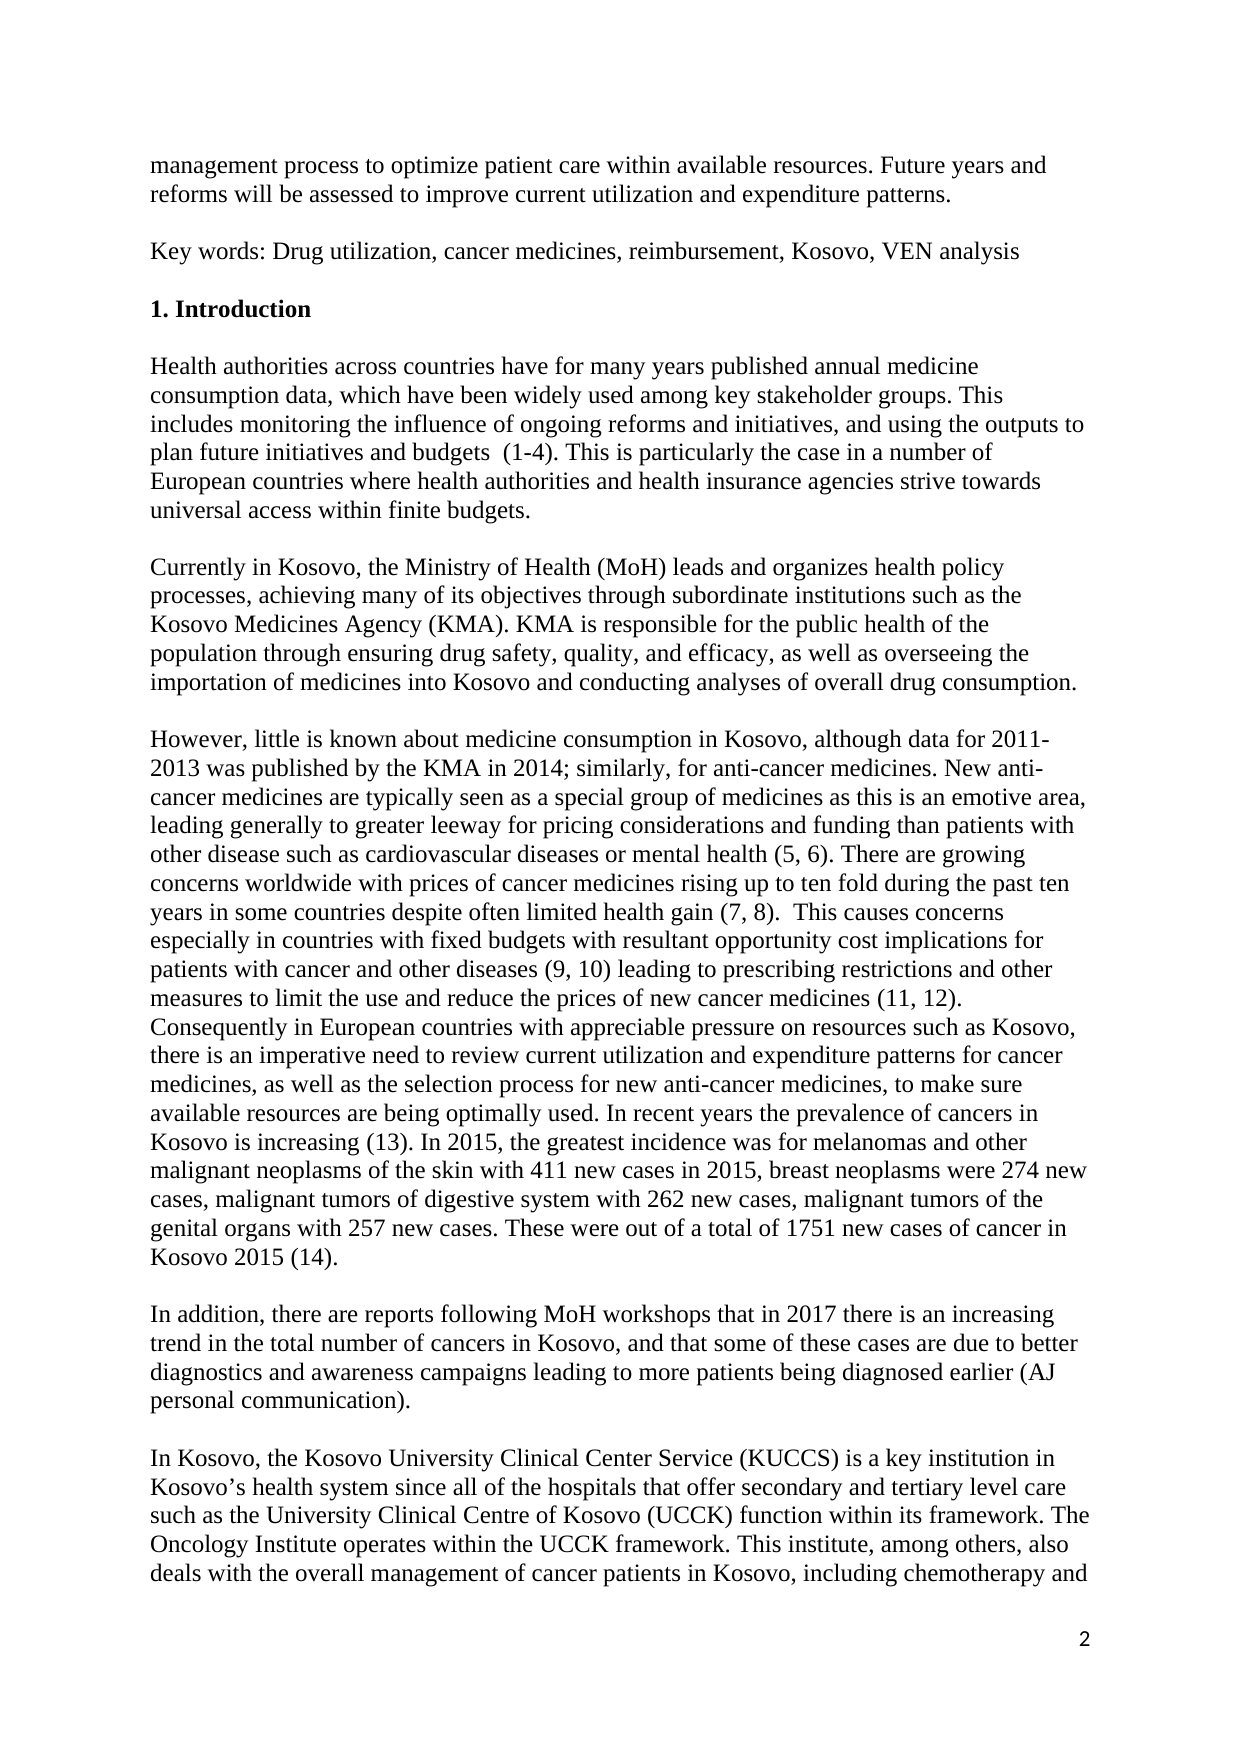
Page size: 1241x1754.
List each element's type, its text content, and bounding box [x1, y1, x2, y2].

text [150, 150, 1090, 207]
text However, little is known about medicine consumption in Kosovo, although data for 2011-2013 was published by the KMA in 2014; similarly, for anti-cancer medicines. New anti-cancer medicines are typically seen as a special group of medicines as this is an emotive area, leading generally to greater leeway for pricing considerations and funding than patients with other disease such as cardiovascular diseases or mental health (5, 6). There are growing concerns worldwide with prices of cancer medicines rising up to ten fold during the past ten years in some countries despite often limited health gain (7, 8). This causes concerns especially in countries with fixed budgets with resultant opportunity cost implications for patients with cancer and other diseases (9, 10) leading to prescribing restrictions and other measures to limit the use and reduce the prices of new cancer medicines (11, 12). Consequently in European countries with appreciable pressure on resources such as Kosovo, there is an imperative need to review current utilization and expenditure patterns for cancer medicines, as well as the selection process for new anti-cancer medicines, to make sure available resources are being optimally used. In recent years the prevalence of cancers in Kosovo is increasing (13). In 2015, the greatest incidence was for melanomas and other malignant neoplasms of the skin with 411 new cases in 2015, breast neoplasms were 274 new cases, malignant tumors of digestive system with 262 new cases, malignant tumors of the genital organs with 257 new cases. These were out of a total of 1751 new cases of cancer in Kosovo 2015 (14). [150, 724, 1090, 1271]
text Currently in Kosovo, the Ministry of Health (MoH) leads and organizes health policy processes, achieving many of its objectives through subordinate institutions such as the Kosovo Medicines Agency (KMA). KMA is responsible for the public health of the population through ensuring drug safety, quality, and efficacy, as well as overseeing the importation of medicines into Kosovo and conducting analyses of overall drug consumption. [150, 552, 1090, 696]
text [150, 1443, 1090, 1587]
text Key words: Drug utilization, cancer medicines, reimbursement, Kosovo, VEN analysis [150, 236, 1090, 265]
text In addition, there are reports following MoH workshops that in 2017 there is an increasing trend in the total number of cancers in Kosovo, and that some of these cases are due to better diagnostics and awareness campaigns leading to more patients being diagnosed earlier (AJ personal communication). [150, 1299, 1090, 1414]
text 1. Introduction [150, 294, 1090, 322]
text Health authorities across countries have for many years published annual medicine consumption data, which have been widely used among key stakeholder groups. This includes monitoring the influence of ongoing reforms and initiatives, and using the outputs to plan future initiatives and budgets (1-4). This is particularly the case in a number of European countries where health authorities and health insurance agencies strive towards universal access within finite budgets. [150, 351, 1090, 524]
